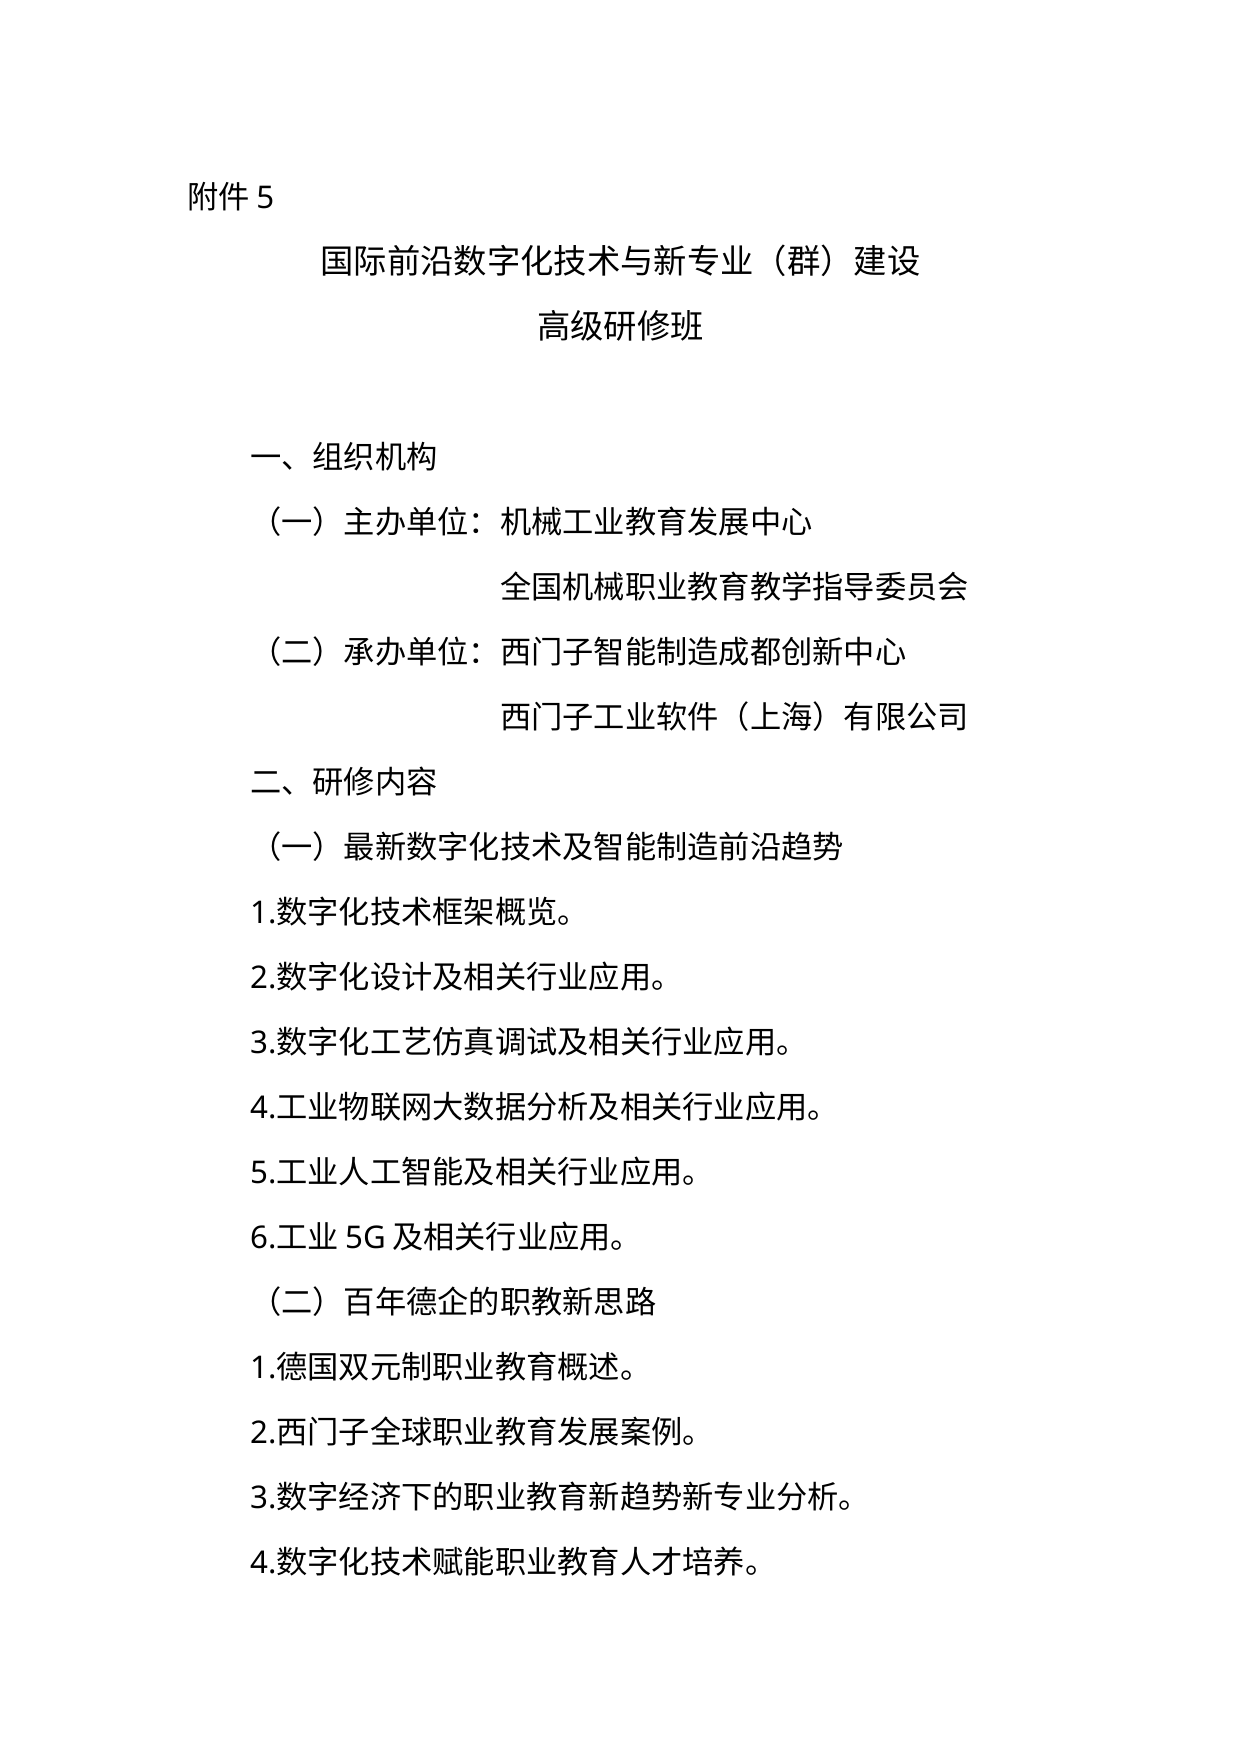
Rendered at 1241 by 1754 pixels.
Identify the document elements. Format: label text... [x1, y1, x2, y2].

text 4.工业物联网大数据分析及相关行业应用。 [187, 1072, 1053, 1137]
text （二）百年德企的职教新思路 [187, 1267, 1053, 1332]
text （一）主办单位：机械工业教育发展中心 [187, 487, 1053, 552]
text （二）承办单位：西门子智能制造成都创新中心 [187, 617, 1053, 682]
text 3.数字经济下的职业教育新趋势新专业分析。 [187, 1462, 1053, 1527]
text 6.工业5G及相关行业应用。 [187, 1202, 1053, 1267]
text 国际前沿数字化技术与新专业（群）建设 [187, 227, 1053, 292]
text 3.数字化工艺仿真调试及相关行业应用。 [187, 1007, 1053, 1072]
text 一、组织机构 [187, 422, 1053, 487]
text 西门子工业软件（上海）有限公司 [187, 682, 1053, 747]
text （一）最新数字化技术及智能制造前沿趋势 [187, 812, 1053, 877]
text 1.德国双元制职业教育概述。 [187, 1332, 1053, 1397]
text 2.数字化设计及相关行业应用。 [187, 942, 1053, 1007]
text 5.工业人工智能及相关行业应用。 [187, 1137, 1053, 1202]
text 1.数字化技术框架概览。 [187, 877, 1053, 942]
text 二、研修内容 [187, 747, 1053, 812]
text 高级研修班 [187, 292, 1053, 357]
text 全国机械职业教育教学指导委员会 [187, 552, 1053, 617]
text 附件5 [187, 162, 1053, 227]
text 2.西门子全球职业教育发展案例。 [187, 1397, 1053, 1462]
text 4.数字化技术赋能职业教育人才培养。 [187, 1527, 1053, 1592]
